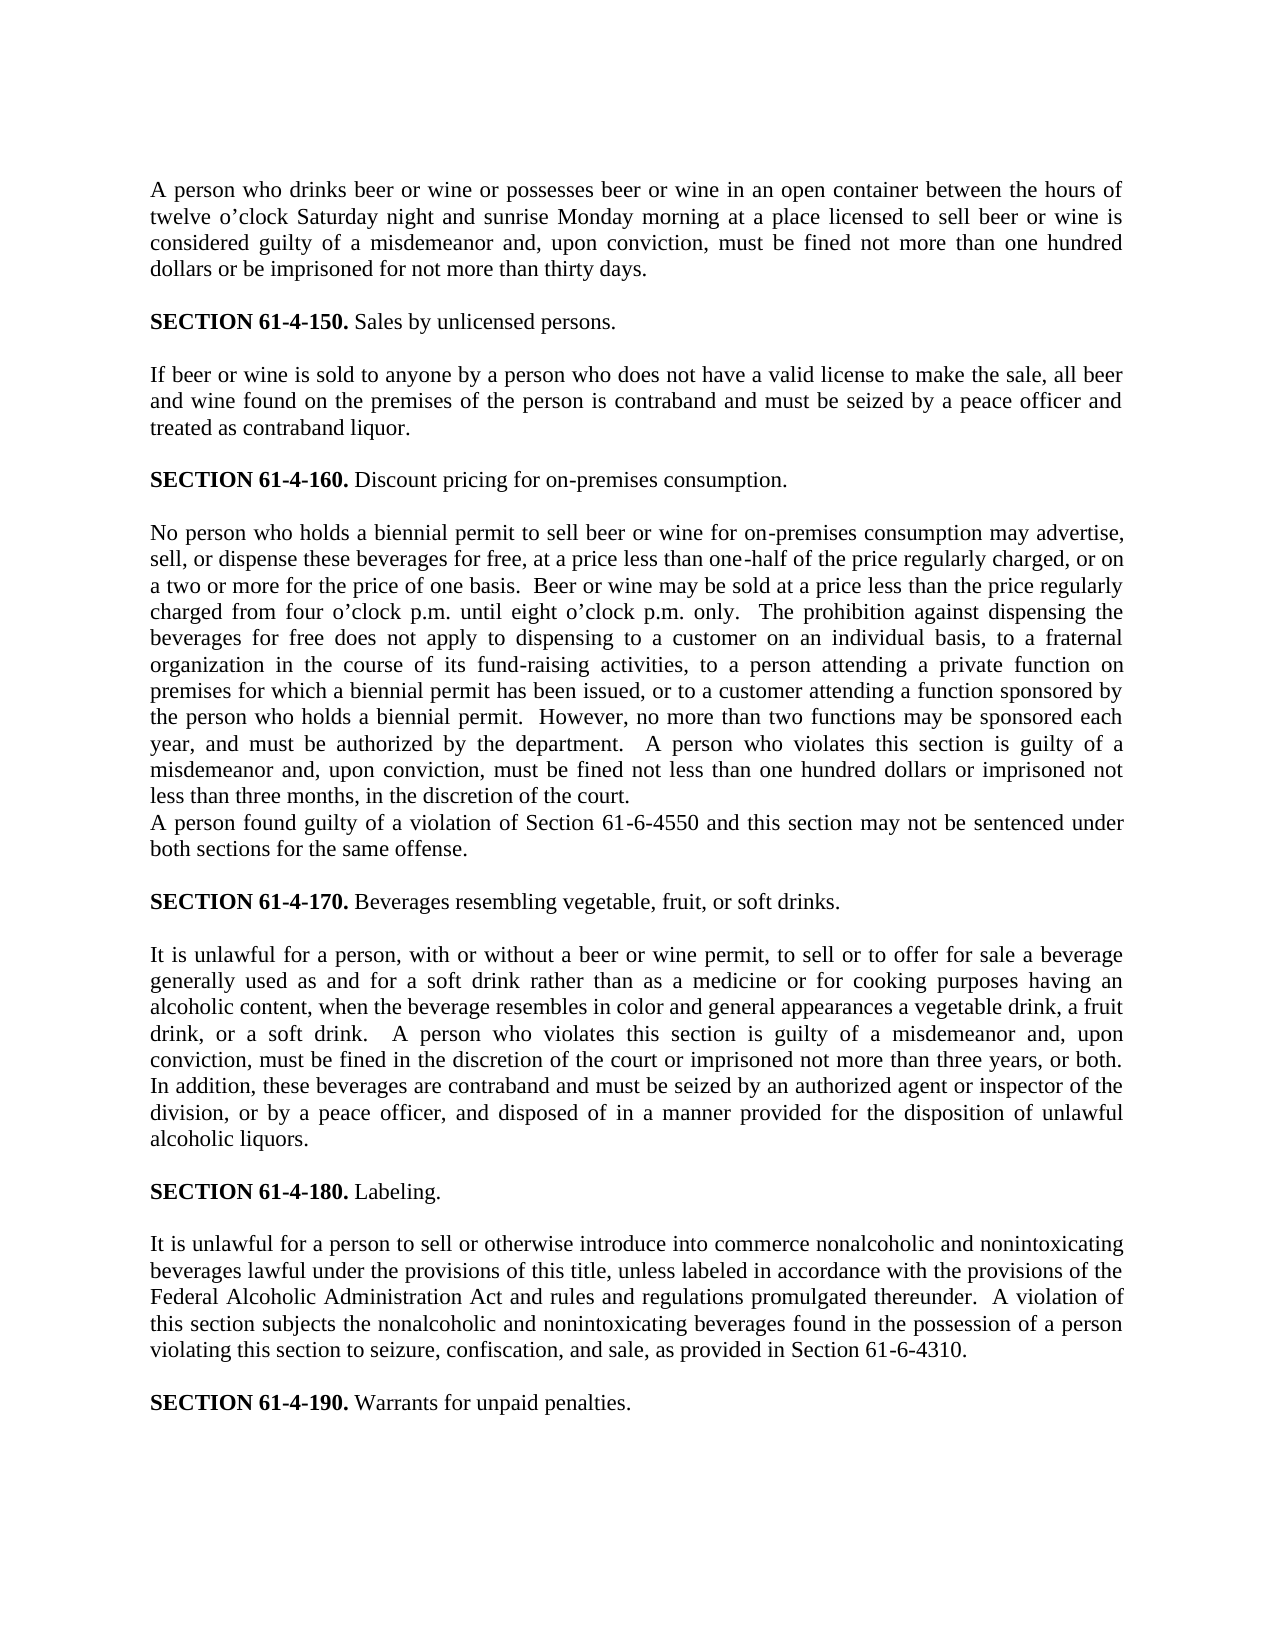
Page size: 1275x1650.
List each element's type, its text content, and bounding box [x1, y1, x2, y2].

text It is unlawful for a person to sell or otherwise introduce into commerce nonalcoholic and nonintoxicating beverages lawful under the provisions of this title, unless labeled in accordance with the provisions of the Federal Alcoholic Administration Act and rules and regulations promulgated thereunder. A violation of this section subjects the nonalcoholic and nonintoxicating beverages found in the possession of a person violating this section to seizure, confiscation, and sale, as provided in Section 61-6-4310. [150, 1231, 1125, 1362]
text It is unlawful for a person, with or without a beer or wine permit, to sell or to offer for sale a beverage generally used as and for a soft drink rather than as a medicine or for cooking purposes having an alcoholic content, when the beverage resembles in color and general appearances a vegetable drink, a fruit drink, or a soft drink. A person who violates this section is guilty of a misdemeanor and, upon conviction, must be fined in the discretion of the court or imprisoned not more than three years, or both. In addition, these beverages are contraband and must be seized by an authorized agent or inspector of the division, or by a peace officer, and disposed of in a manner provided for the disposition of unlawful alcoholic liquors. [150, 941, 1125, 1151]
text A person who drinks beer or wine or possesses beer or wine in an open container between the hours of twelve o’clock Saturday night and sunrise Monday morning at a place licensed to sell beer or wine is considered guilty of a misdemeanor and, upon conviction, must be fined not more than one hundred dollars or be imprisoned for not more than thirty days. [150, 176, 1125, 282]
text SECTION 61-4-150. Sales by unlicensed persons. [150, 308, 1125, 334]
text SECTION 61-4-170. Beverages resembling vegetable, fruit, or soft drinks. [150, 888, 1125, 914]
text SECTION 61-4-190. Warrants for unpaid penalties. [150, 1389, 1125, 1415]
text A person found guilty of a violation of Section 61-6-4550 and this section may not be sentenced under both sections for the same offense. [150, 809, 1125, 862]
text If beer or wine is sold to anyone by a person who does not have a valid license to make the sale, all beer and wine found on the premises of the person is contraband and must be seized by a peace officer and treated as contraband liquor. [150, 361, 1125, 440]
text No person who holds a biennial permit to sell beer or wine for on-premises consumption may advertise, sell, or dispense these beverages for free, at a price less than one-half of the price regularly charged, or on a two or more for the price of one basis. Beer or wine may be sold at a price less than the price regularly charged from four o’clock p.m. until eight o’clock p.m. only. The prohibition against dispensing the beverages for free does not apply to dispensing to a customer on an individual basis, to a fraternal organization in the course of its fund-raising activities, to a person attending a private function on premises for which a biennial permit has been issued, or to a customer attending a function sponsored by the person who holds a biennial permit. However, no more than two functions may be sponsored each year, and must be authorized by the department. A person who violates this section is guilty of a misdemeanor and, upon conviction, must be fined not less than one hundred dollars or imprisoned not less than three months, in the discretion of the court. [150, 519, 1125, 809]
text SECTION 61-4-160. Discount pricing for on-premises consumption. [150, 466, 1125, 493]
text SECTION 61-4-180. Labeling. [150, 1178, 1125, 1204]
